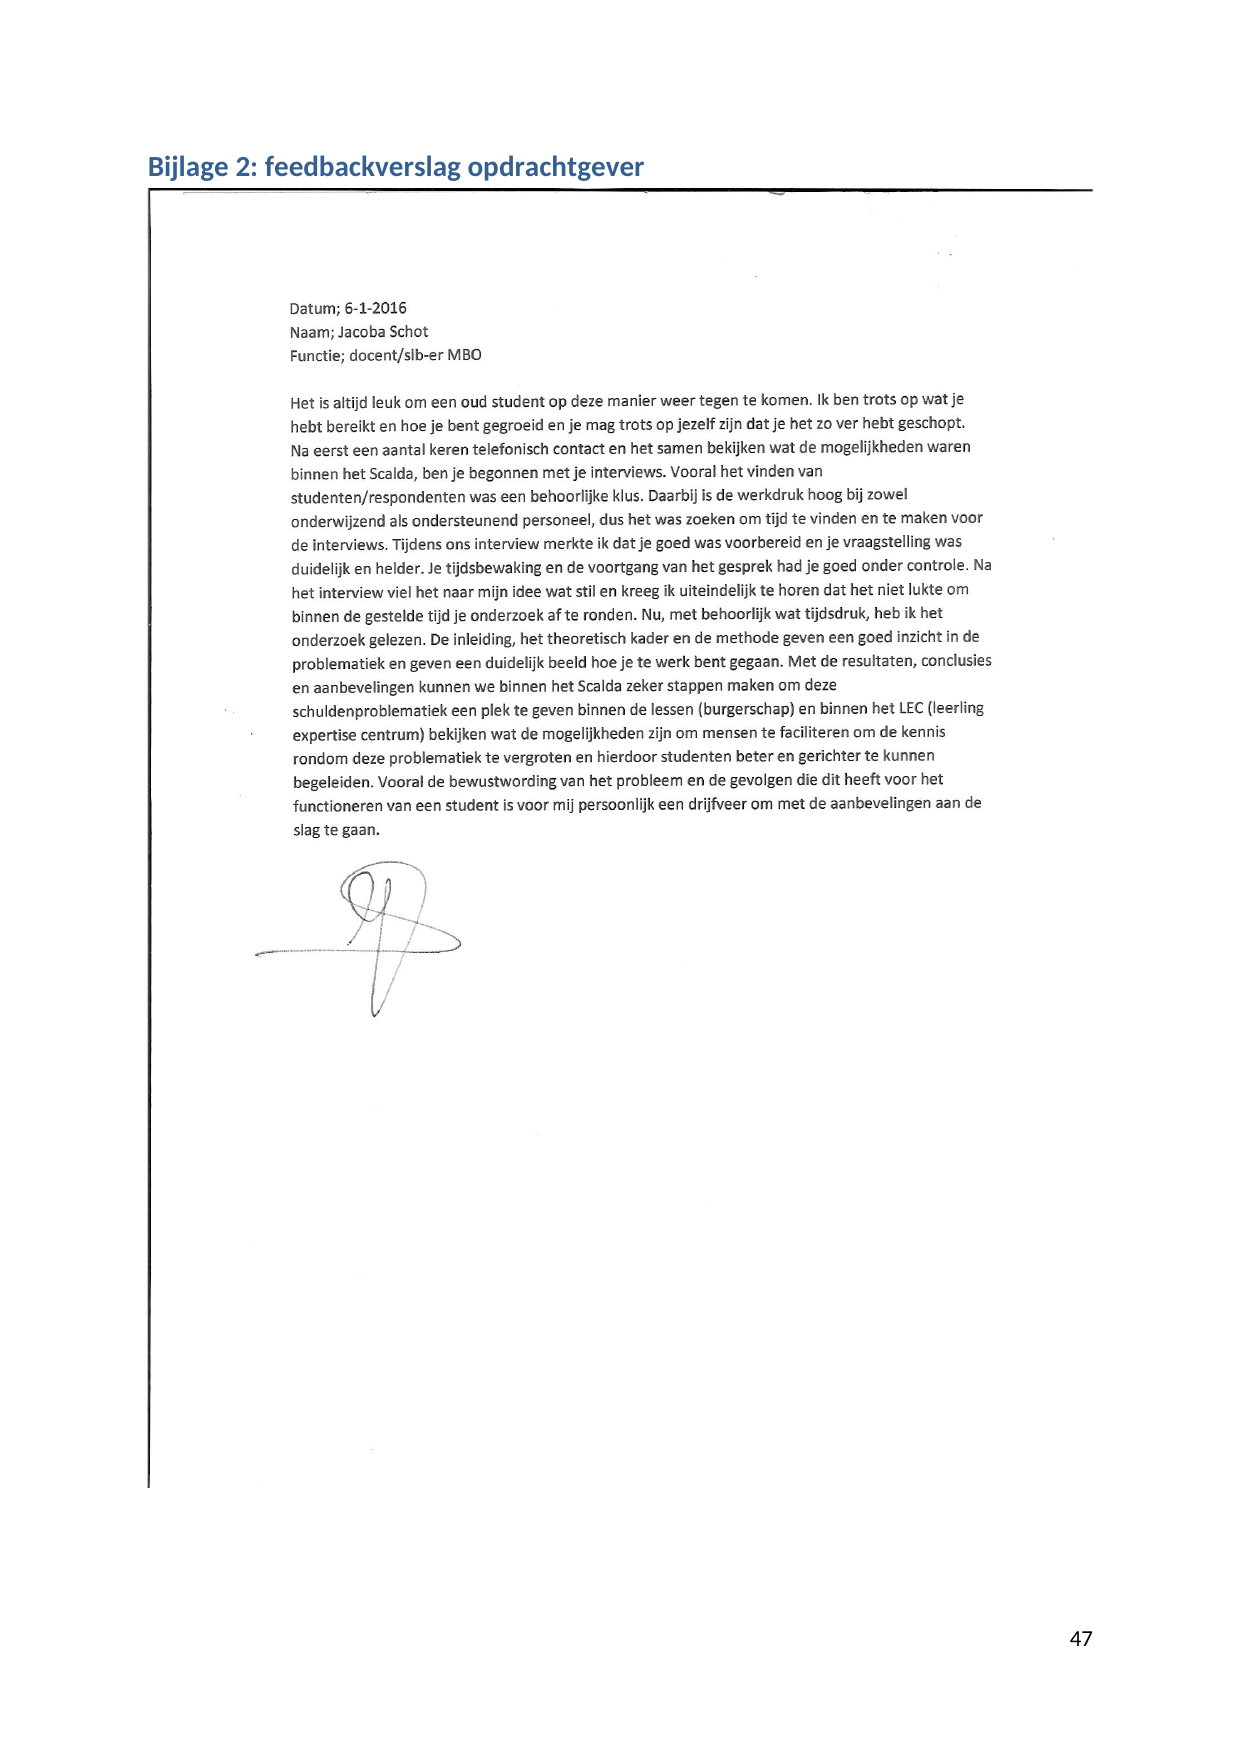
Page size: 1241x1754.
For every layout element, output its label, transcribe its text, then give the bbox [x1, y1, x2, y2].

picture [147, 188, 1093, 1488]
subtitle Bijlage 2: feedbackverslag opdrachtgever [148, 148, 1093, 183]
